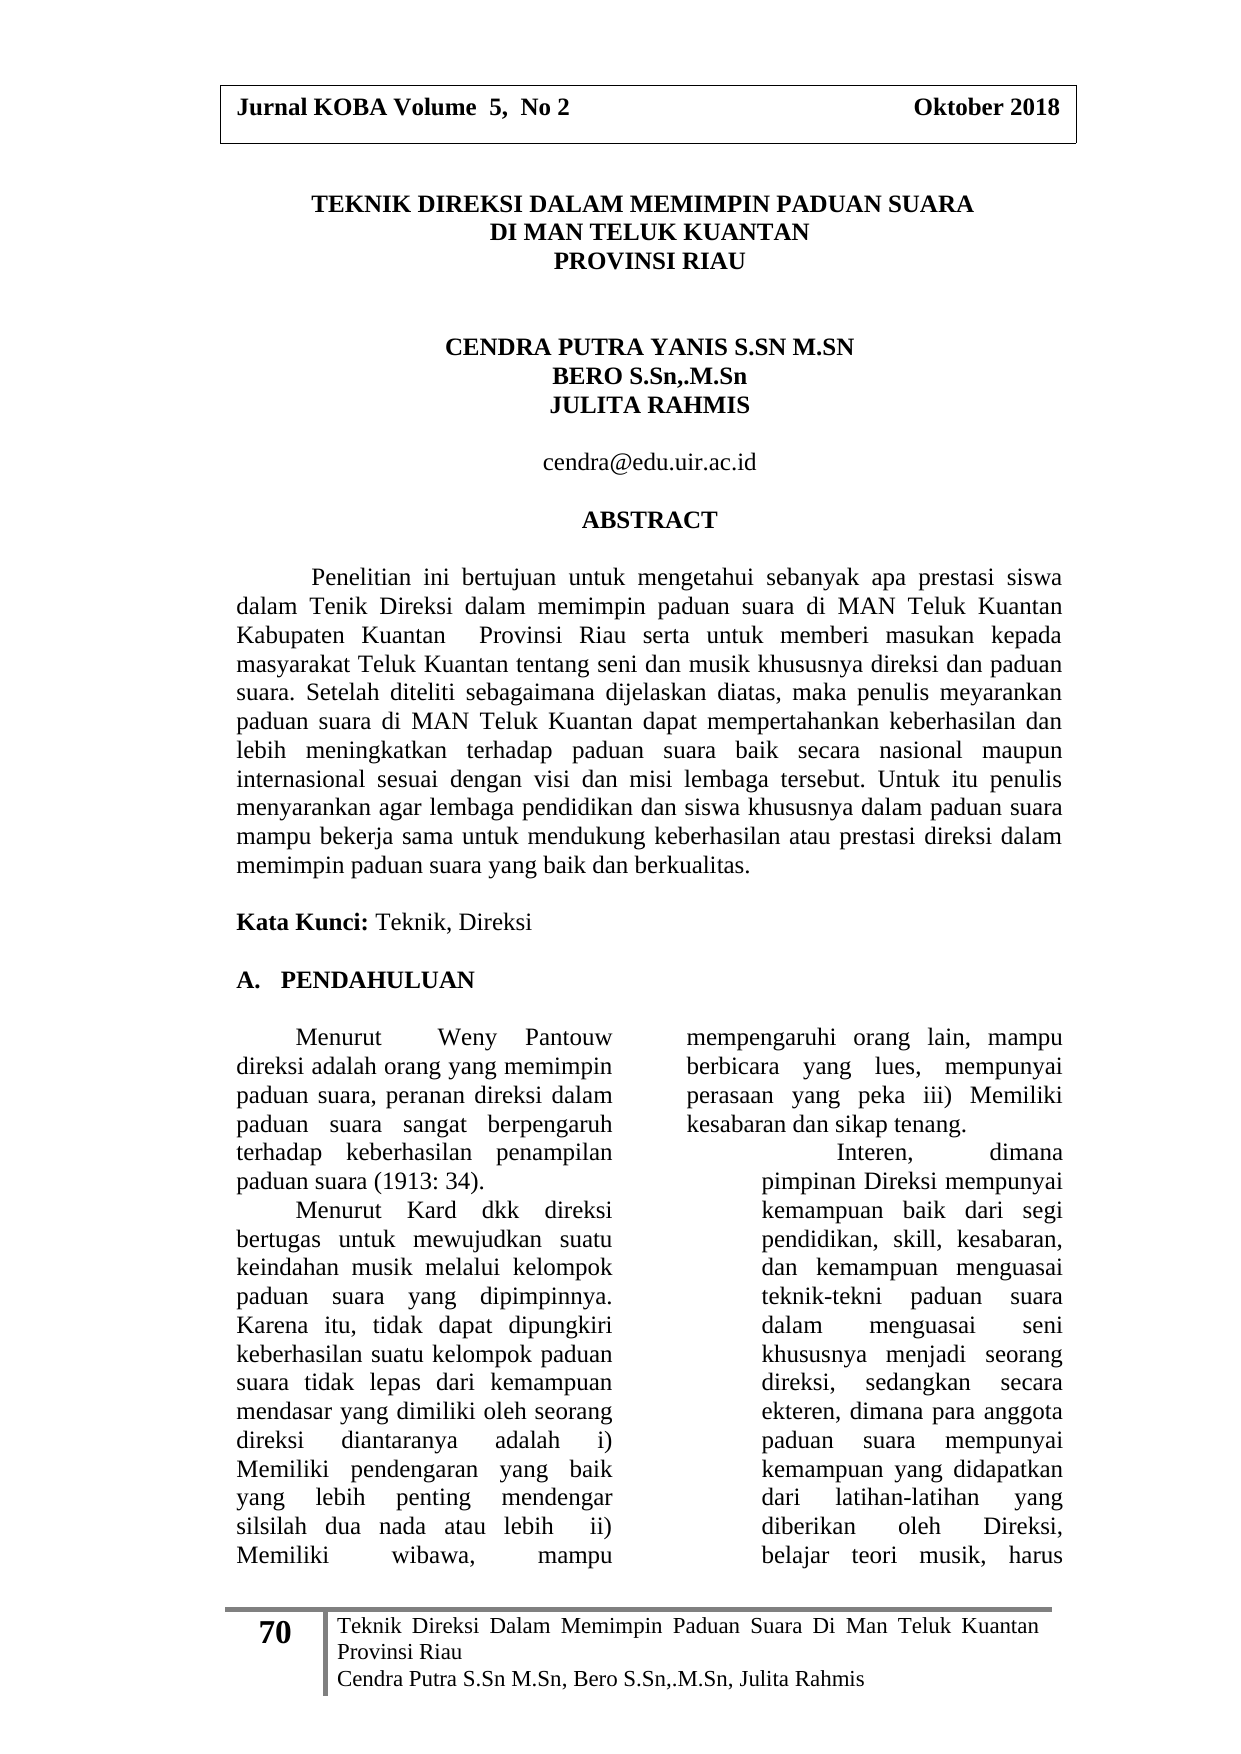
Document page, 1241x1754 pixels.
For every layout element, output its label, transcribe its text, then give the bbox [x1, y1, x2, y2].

text BERO S.Sn,.M.Sn [236, 361, 1063, 390]
text TEKNIK DIREKSI DALAM MEMIMPIN PADUAN SUARA [236, 189, 1063, 217]
text JULITA RAHMIS [236, 390, 1063, 419]
text PROVINSI RIAU [236, 246, 1063, 275]
text CENDRA PUTRA YANIS S.SN M.SN [236, 332, 1063, 361]
text Kata Kunci: Teknik, Direksi [236, 907, 1063, 936]
text cendra@edu.uir.ac.id [236, 447, 1063, 476]
list Menurut Weny Pantouw direksi adalah orang yang memimpin paduan suara, peranan direksi dalam paduan suara sangat berpengaruh terhadap keberhasilan penampilan paduan suara (1913: 34). [236, 1022, 613, 1195]
list PENDAHULUAN [236, 965, 1063, 994]
text Penelitian ini bertujuan untuk mengetahui sebanyak apa prestasi siswa dalam Tenik Direksi dalam memimpin paduan suara di MAN Teluk Kuantan Kabupaten Kuantan Provinsi Riau serta untuk memberi masukan kepada masyarakat Teluk Kuantan tentang seni dan musik khususnya direksi dan paduan suara. Setelah diteliti sebagaimana dijelaskan diatas, maka penulis meyarankan paduan suara di MAN Teluk Kuantan dapat mempertahankan keberhasilan dan lebih meningkatkan terhadap paduan suara baik secara nasional maupun internasional sesuai dengan visi dan misi lembaga tersebut. Untuk itu penulis menyarankan agar lembaga pendidikan dan siswa khususnya dalam paduan suara mampu bekerja sama untuk mendukung keberhasilan atau prestasi direksi dalam memimpin paduan suara yang baik dan berkualitas. [236, 562, 1063, 879]
list Menurut Kard dkk direksi bertugas untuk mewujudkan suatu keindahan musik melalui kelompok paduan suara yang dipimpinnya. Karena itu, tidak dapat dipungkiri keberhasilan suatu kelompok paduan suara tidak lepas dari kemampuan mendasar yang dimiliki oleh seorang direksi diantaranya adalah i) Memiliki pendengaran yang baik yang lebih penting mendengar silsilah dua nada atau lebih ii) Memiliki wibawa, mampu mempengaruhi orang lain, mampu berbicara yang lues, mempunyai perasaan yang peka iii) Memiliki kesabaran dan sikap tenang. [686, 1022, 1063, 1137]
text DI MAN TELUK KUANTAN [236, 217, 1063, 246]
text ABSTRACT [236, 505, 1063, 534]
list Menurut Kard dkk direksi bertugas untuk mewujudkan suatu keindahan musik melalui kelompok paduan suara yang dipimpinnya. Karena itu, tidak dapat dipungkiri keberhasilan suatu kelompok paduan suara tidak lepas dari kemampuan mendasar yang dimiliki oleh seorang direksi diantaranya adalah i) Memiliki pendengaran yang baik yang lebih penting mendengar silsilah dua nada atau lebih ii) Memiliki wibawa, mampu mempengaruhi orang lain, mampu berbicara yang lues, mempunyai perasaan yang peka iii) Memiliki kesabaran dan sikap tenang. [236, 1195, 613, 1569]
